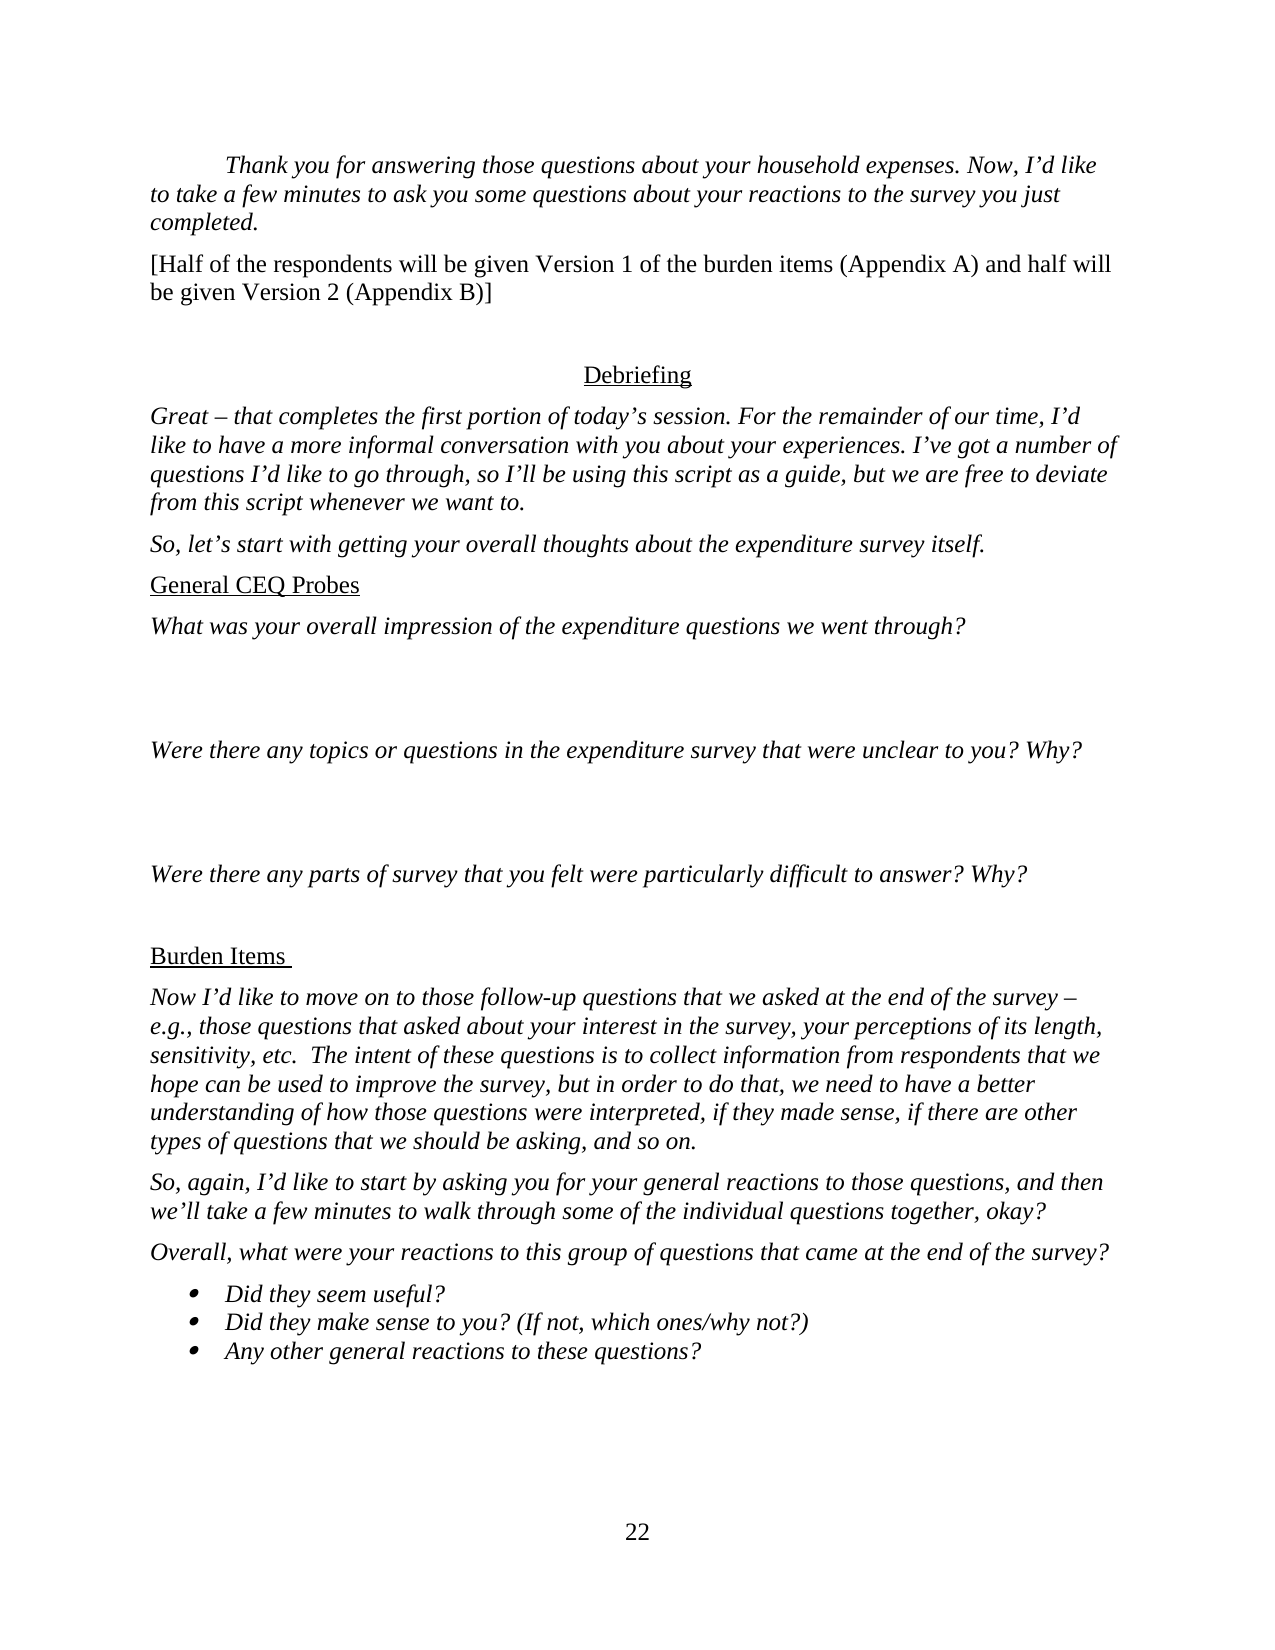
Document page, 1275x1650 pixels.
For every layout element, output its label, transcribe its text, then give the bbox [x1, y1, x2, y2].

text Overall, what were your reactions to this group of questions that came at the end of the survey? [150, 1237, 1125, 1266]
text What was your overall impression of the expenditure questions we went through? [150, 611, 1125, 640]
list Did they seem useful? [187, 1279, 1125, 1307]
text So, let’s start with getting your overall thoughts about the expenditure survey itself. [150, 529, 1125, 557]
text Now I’d like to move on to those follow-up questions that we asked at the end of the survey – e.g., those questions that asked about your interest in the survey, your perceptions of its length, sensitivity, etc. The intent of these questions is to collect information from respondents that we hope can be used to improve the survey, but in order to do that, we need to have a better understanding of how those questions were interpreted, if they made sense, if there are other types of questions that we should be asking, and so on. [150, 982, 1125, 1155]
list Any other general reactions to these questions? [187, 1336, 1125, 1365]
text Were there any parts of survey that you felt were particularly difficult to answer? Why? [150, 859, 1125, 887]
text Debriefing [150, 360, 1125, 389]
list Did they make sense to you? (If not, which ones/why not?) [187, 1307, 1125, 1336]
text Were there any topics or questions in the expenditure survey that were unclear to you? Why? [150, 735, 1125, 764]
text [Half of the respondents will be given Version 1 of the burden items (Appendix A) and half will be given Version 2 (Appendix B)] [150, 249, 1125, 306]
text Thank you for answering those questions about your household expenses. Now, I’d like to take a few minutes to ask you some questions about your reactions to the survey you just completed. [150, 150, 1125, 236]
text So, again, I’d like to start by asking you for your general reactions to those questions, and then we’ll take a few minutes to walk through some of the individual questions together, okay? [150, 1167, 1125, 1225]
text Burden Items [150, 941, 1125, 970]
text General CEQ Probes [150, 570, 1125, 599]
text Great – that completes the first portion of today’s session. For the remainder of our time, I’d like to have a more informal conversation with you about your experiences. I’ve got a number of questions I’d like to go through, so I’ll be using this script as a guide, but we are free to deviate from this script whenever we want to. [150, 401, 1125, 516]
